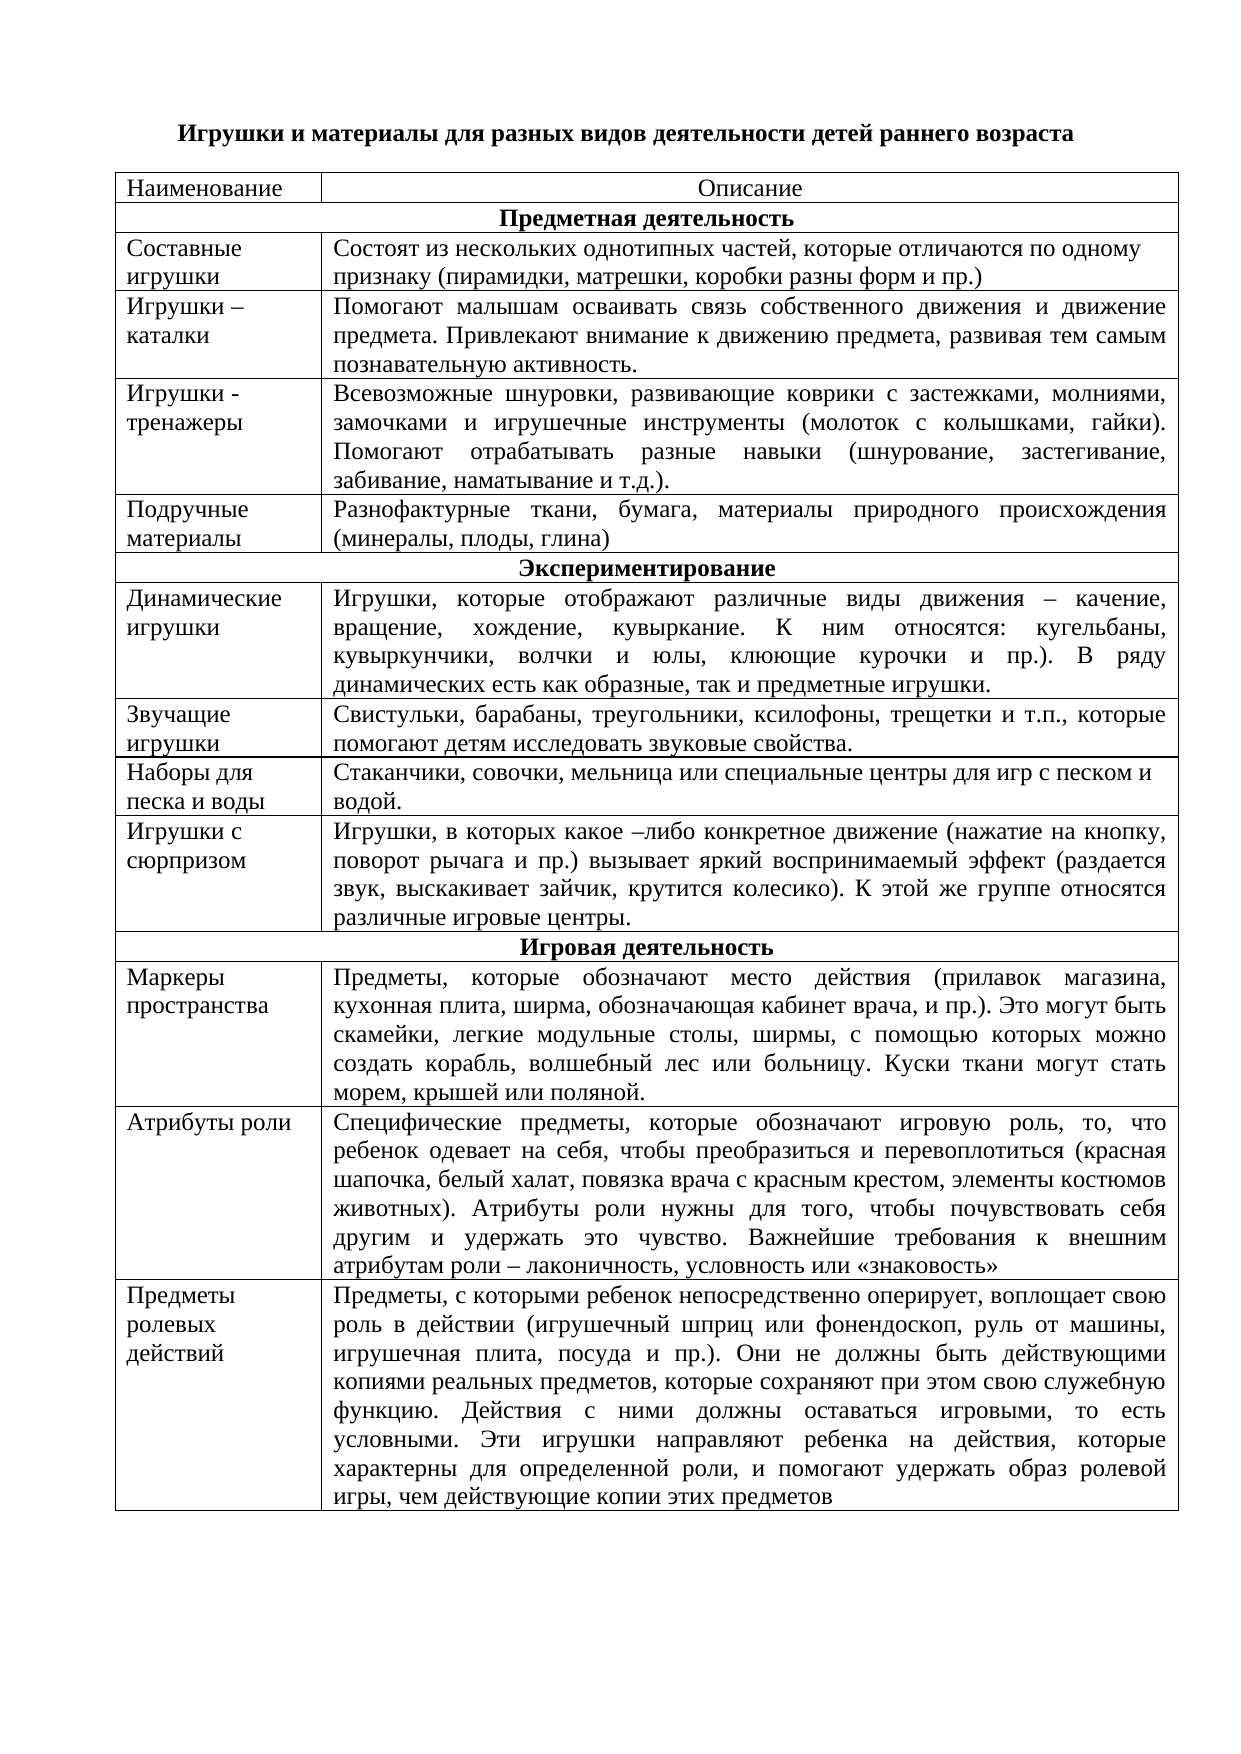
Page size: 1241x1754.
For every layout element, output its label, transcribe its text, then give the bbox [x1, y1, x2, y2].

table_cell Помогают малышам осваивать связь собственного движения и движение предмета. Привлекают внимание к движению предмета, развивая тем самым познавательную активность. [322, 291, 1178, 377]
table_cell Динамические игрушки [116, 583, 321, 698]
table_cell Всевозможные шнуровки, развивающие коврики с застежками, молниями, замочками и игрушечные инструменты (молоток с колышками, гайки). Помогают отрабатывать разные навыки (шнурование, застегивание, забивание, наматывание и т.д.). [322, 379, 1178, 493]
table_cell Маркеры пространства [116, 962, 321, 1106]
table_header Описание [322, 173, 1178, 202]
table_cell Экспериментирование [116, 553, 1178, 582]
table_cell Стаканчики, совочки, мельница или специальные центры для игр с песком и водой. [322, 758, 1178, 815]
table_cell Игрушки – каталки [116, 291, 321, 377]
table_header Наименование [116, 173, 321, 202]
table_cell Атрибуты роли [116, 1107, 321, 1279]
table_cell Предметная деятельность [116, 203, 1178, 232]
table_cell Свистульки, барабаны, треугольники, ксилофоны, трещетки и т.п., которые помогают детям исследовать звуковые свойства. [322, 699, 1178, 756]
table_cell Игровая деятельность [116, 932, 1178, 961]
table_cell Звучащие игрушки [116, 699, 321, 756]
table_cell Игрушки, в которых какое –либо конкретное движение (нажатие на кнопку, поворот рычага и пр.) вызывает яркий воспринимаемый эффект (раздается звук, выскакивает зайчик, крутится колесико). К этой же группе относятся различные игровые центры. [322, 816, 1178, 931]
table_cell Подручные материалы [116, 495, 321, 552]
table_cell Игрушки с сюрпризом [116, 816, 321, 931]
table_cell Специфические предметы, которые обозначают игровую роль, то, что ребенок одевает на себя, чтобы преобразиться и перевоплотиться (красная шапочка, белый халат, повязка врача с красным крестом, элементы костюмов животных). Атрибуты роли нужны для того, чтобы почувствовать себя другим и удержать это чувство. Важнейшие требования к внешним атрибутам роли – лаконичность, условность или «знаковость» [322, 1107, 1178, 1279]
table_cell Состоят из нескольких однотипных частей, которые отличаются по одному признаку (пирамидки, матрешки, коробки разны форм и пр.) [322, 233, 1178, 290]
text Игрушки и материалы для разных видов деятельности детей раннего возраста [177, 118, 1152, 147]
table_cell Предметы, с которыми ребенок непосредственно оперирует, воплощает свою роль в действии (игрушечный шприц или фонендоскоп, руль от машины, игрушечная плита, посуда и пр.). Они не должны быть действующими копиями реальных предметов, которые сохраняют при этом свою служебную функцию. Действия с ними должны оставаться игровыми, то есть условными. Эти игрушки направляют ребенка на действия, которые характерны для определенной роли, и помогают удержать образ ролевой игры, чем действующие копии этих предметов [322, 1280, 1178, 1510]
table_cell Составные игрушки [116, 233, 321, 290]
table_cell Игрушки, которые отображают различные виды движения – качение, вращение, хождение, кувыркание. К ним относятся: кугельбаны, кувыркунчики, волчки и юлы, клюющие курочки и пр.). В ряду динамических есть как образные, так и предметные игрушки. [322, 583, 1178, 698]
table_cell Наборы для песка и воды [116, 758, 321, 815]
table_cell Предметы ролевых действий [116, 1280, 321, 1510]
table_cell Разнофактурные ткани, бумага, материалы природного происхождения (минералы, плоды, глина) [322, 495, 1178, 552]
table_cell Предметы, которые обозначают место действия (прилавок магазина, кухонная плита, ширма, обозначающая кабинет врача, и пр.). Это могут быть скамейки, легкие модульные столы, ширмы, с помощью которых можно создать корабль, волшебный лес или больницу. Куски ткани могут стать морем, крышей или поляной. [322, 962, 1178, 1106]
table_cell Игрушки -тренажеры [116, 379, 321, 493]
